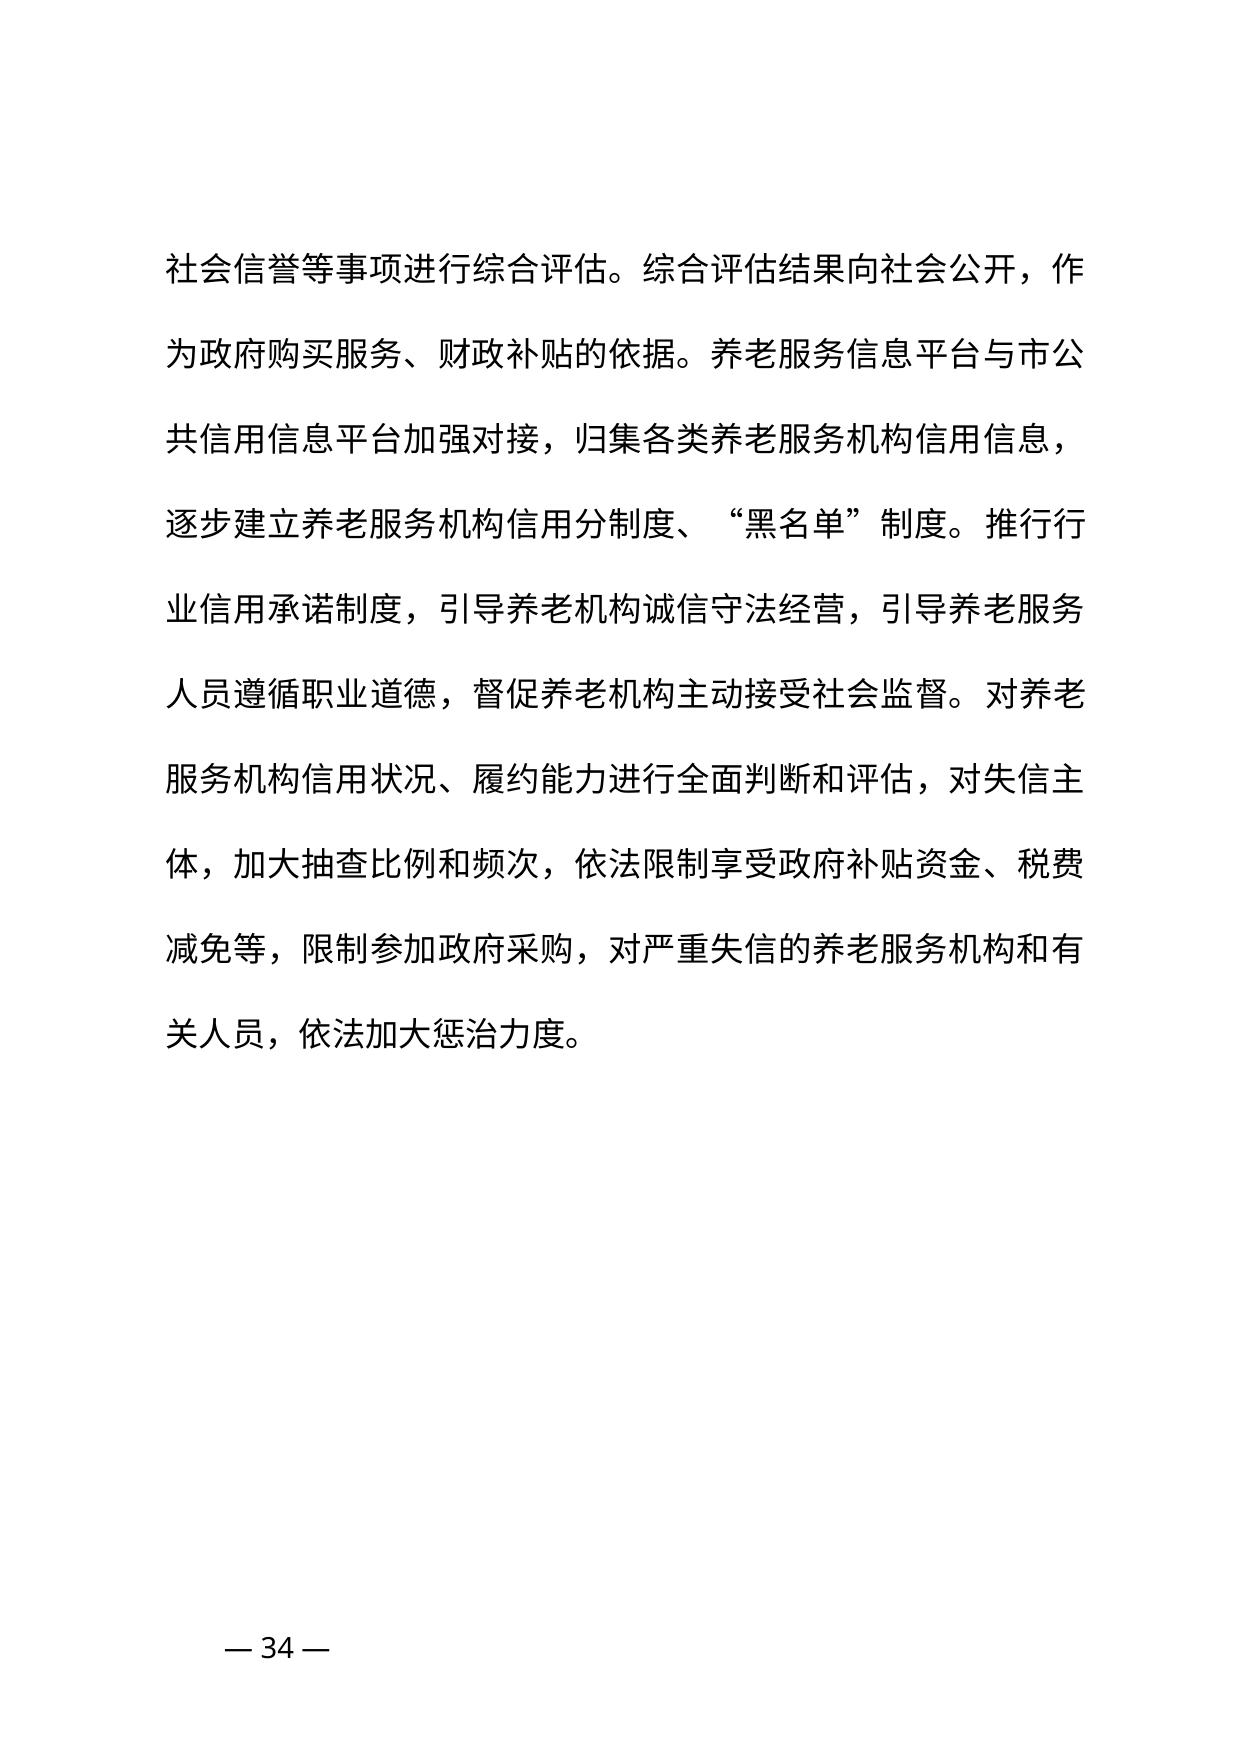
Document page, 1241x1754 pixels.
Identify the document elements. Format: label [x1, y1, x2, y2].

text [165, 224, 1087, 1074]
